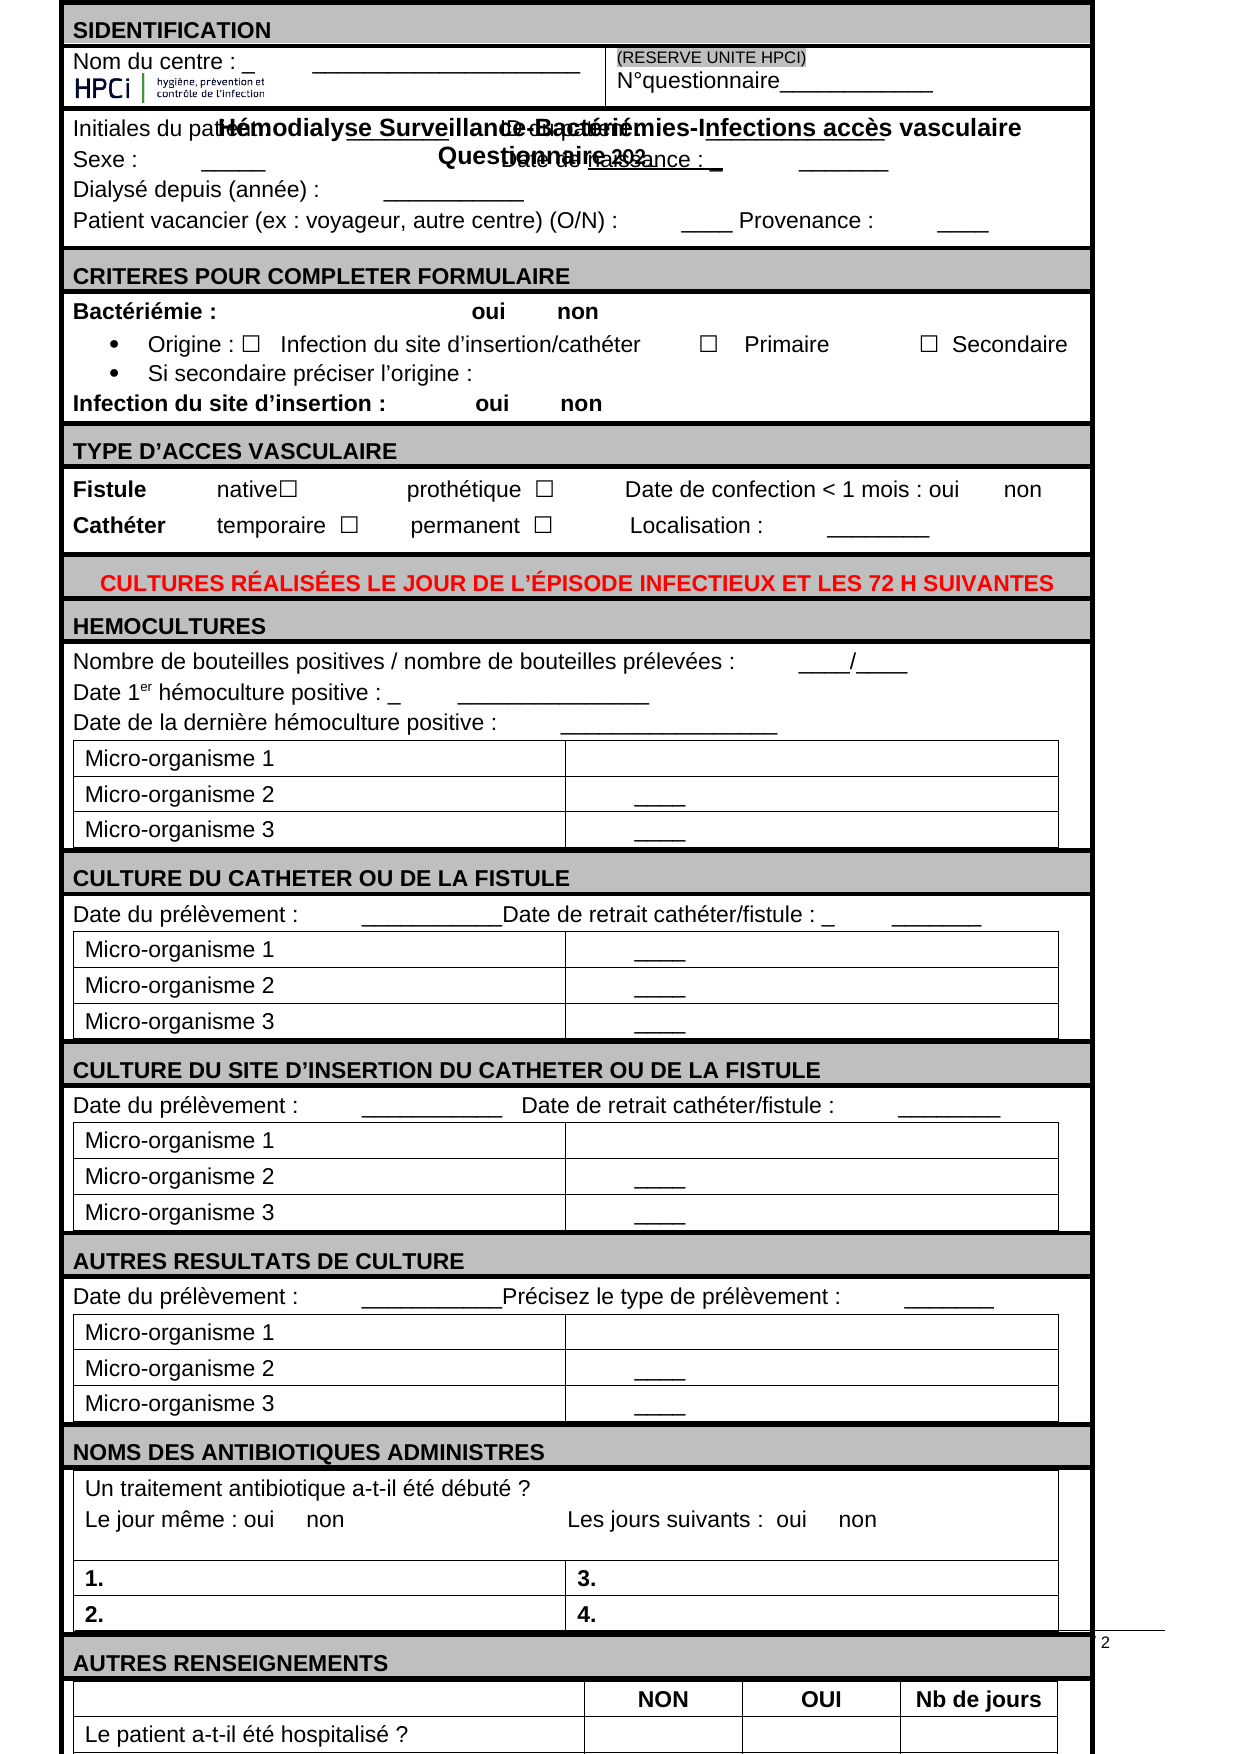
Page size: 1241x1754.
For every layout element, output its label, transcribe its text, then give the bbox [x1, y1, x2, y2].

table_cell CRITERES POUR COMPLETER FORMULAIRE [64, 250, 1090, 289]
table_cell TYPE D’ACCES VASCULAIRE [64, 426, 1090, 464]
table_cell Bactériémie : oui non Origine : Infection du site d’insertion/cathéter Primaire Secondaire Si secondaire préciser l’origine : Infection du site d’insertion : oui non [64, 294, 1090, 421]
table_cell [743, 1682, 900, 1716]
table_cell Date du prélèvement : ___________ Date de retrait cathéter/fistule : ________ [64, 1088, 1090, 1231]
table_cell [74, 1596, 565, 1631]
table_cell Initiales du patient : ________ ID du patient : ______________ Sexe : _____ Date de naissance : _ _______ Dialysé depuis (année) : ___________ Patient vacancier (ex : voyageur, autre centre) (O/N) : ____ Provenance : ____ [64, 111, 1090, 246]
table_cell [1059, 1470, 1090, 1632]
table_cell [743, 1717, 900, 1752]
table_cell HEMOCULTURES [64, 601, 1090, 639]
table_cell CULTURE DU SITE D’INSERTION DU CATHETER OU DE LA FISTULE [64, 1044, 1090, 1083]
table_cell Date du prélèvement : ___________Précisez le type de prélèvement : _______ [64, 1279, 1090, 1422]
table_cell [74, 1717, 584, 1752]
table_cell [74, 1682, 584, 1716]
table_cell [566, 1561, 1058, 1595]
table_header SIDENTIFICATION [64, 5, 1090, 43]
table_cell Date du prélèvement : ___________Date de retrait cathéter/fistule : _ _______ [64, 896, 1090, 1039]
table_cell CULTURE DU CATHETER OU DE LA FISTULE [64, 853, 1090, 892]
table_cell [74, 1561, 565, 1595]
table_cell NOMS DES ANTIBIOTIQUES ADMINISTRES [64, 1427, 1090, 1465]
table_cell Nombre de bouteilles positives / nombre de bouteilles prélevées : ____/____ Date 1er hémoculture positive : _ _______________ Date de la dernière hémoculture positive : _________________ [64, 644, 1090, 848]
table_cell AUTRES RENSEIGNEMENTS [64, 1637, 1090, 1676]
table_cell [585, 1682, 742, 1716]
table_cell Nom du centre : _ _____________________ [64, 48, 605, 106]
table_cell AUTRES RESULTATS DE CULTURE [64, 1235, 1090, 1274]
table_cell [566, 1596, 1058, 1631]
table_cell [1058, 1681, 1090, 1754]
table_cell [64, 1470, 73, 1632]
table_cell [901, 1717, 1057, 1752]
table_cell [901, 1682, 1057, 1716]
table_cell Cultures réalisées le jour de l’épisode infectieux et les 72 h suivantes [64, 557, 1090, 596]
table_cell [585, 1717, 742, 1752]
table_cell (RESERVE UNITE HPCI) N°questionnaire____________ [606, 48, 1090, 106]
table_cell Fistule native prothétique Date de confection < 1 mois : oui non Cathéter temporaire permanent Localisation : ________ [64, 469, 1090, 552]
table_cell [64, 1681, 73, 1754]
table_cell [74, 1471, 1058, 1560]
